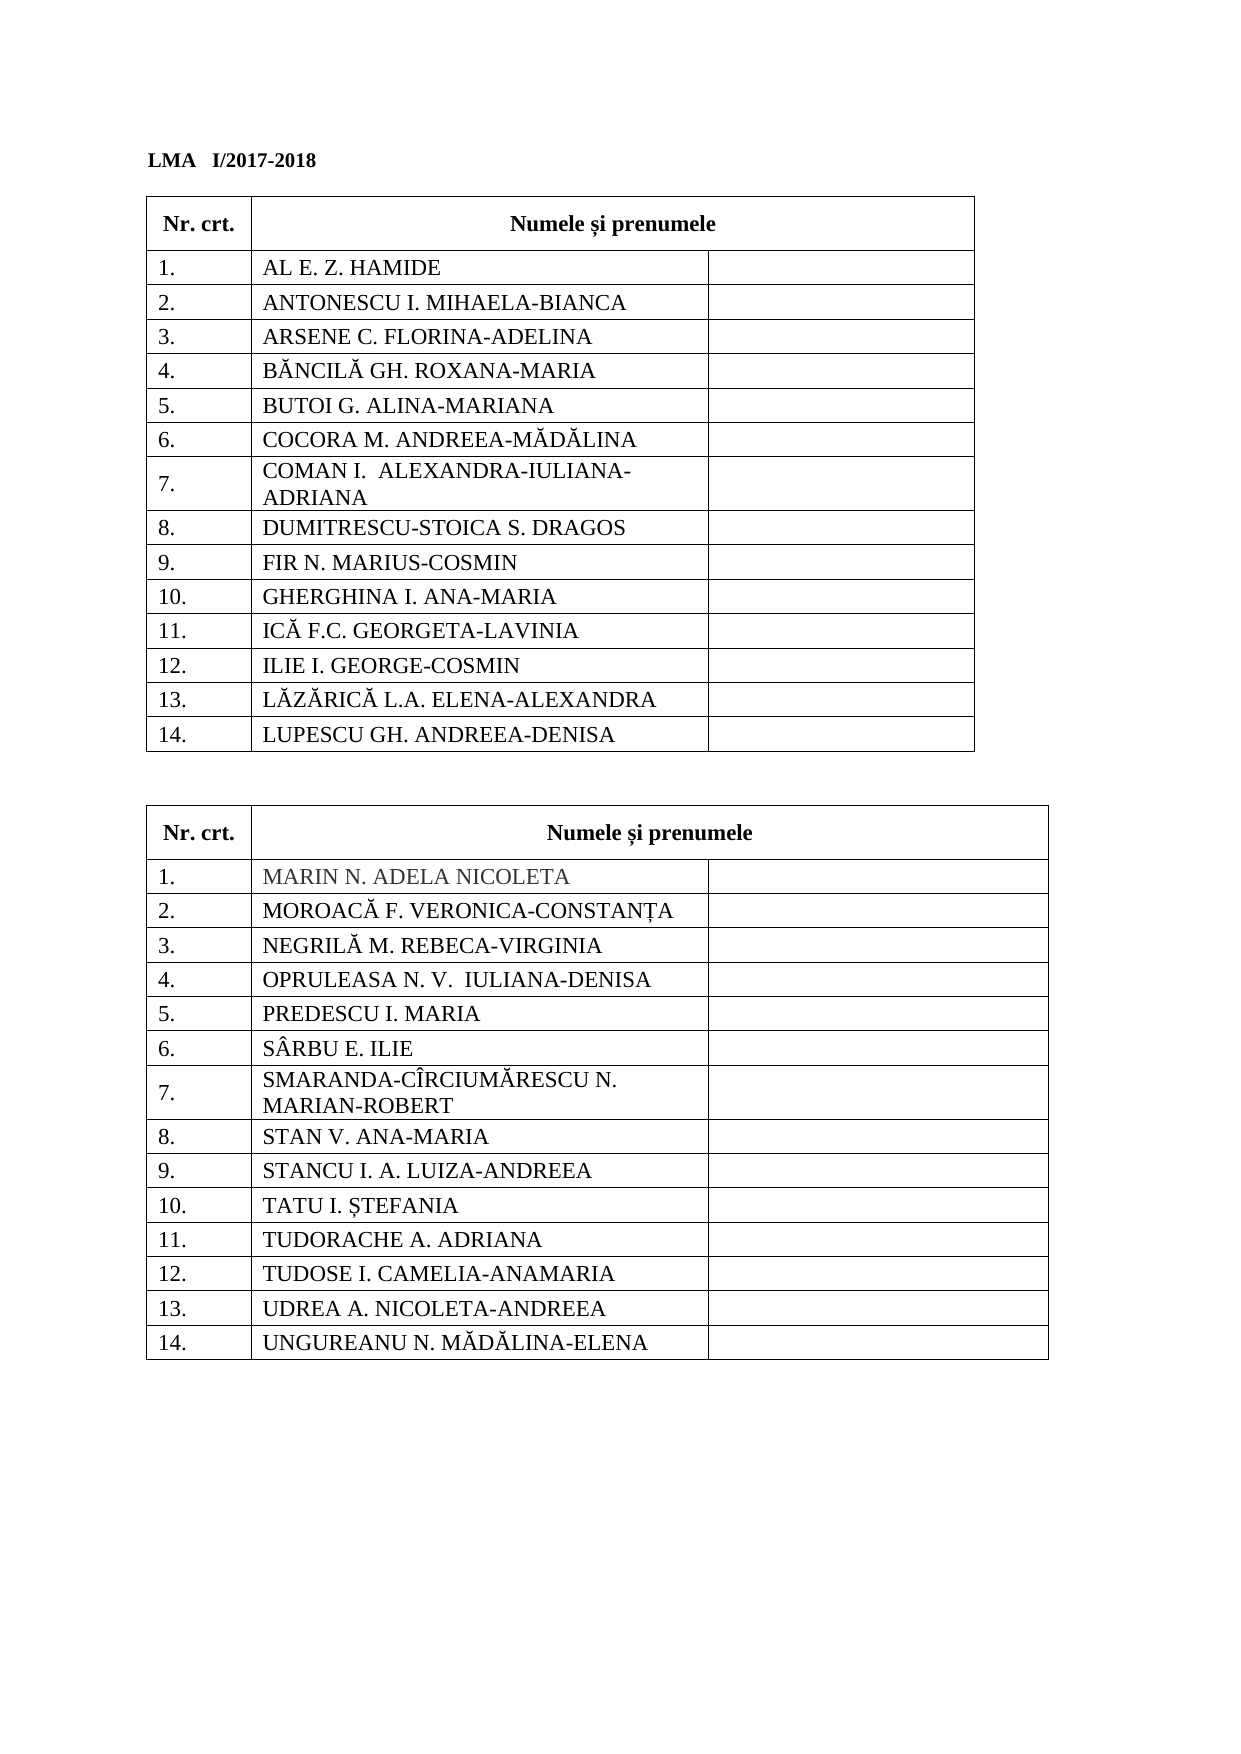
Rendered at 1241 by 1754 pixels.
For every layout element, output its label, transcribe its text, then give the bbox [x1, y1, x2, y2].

table_header Numele și prenumele [252, 806, 1048, 858]
table_cell [147, 860, 251, 893]
table_cell UDREA A. NICOLETA-ANDREEA [252, 1291, 708, 1325]
table_cell TATU I. ȘTEFANIA [252, 1188, 708, 1222]
table_cell [709, 860, 1048, 893]
table_cell LUPESCU GH. ANDREEA-DENISA [252, 717, 708, 751]
table_cell [147, 683, 251, 716]
table_cell [147, 354, 251, 387]
table_cell [147, 1257, 251, 1290]
table_cell TUDORACHE A. ADRIANA [252, 1223, 708, 1256]
table_cell [147, 717, 251, 751]
table_cell [709, 354, 974, 387]
table_cell GHERGHINA I. ANA-MARIA [252, 580, 708, 613]
table_cell [709, 963, 1048, 996]
table_cell LĂZĂRICĂ L.A. ELENA-ALEXANDRA [252, 683, 708, 716]
table_cell [709, 251, 974, 284]
table_cell [709, 649, 974, 682]
table_cell [147, 1223, 251, 1256]
table_cell MARIN N. ADELA NICOLETA [252, 860, 708, 893]
table_cell [709, 1188, 1048, 1222]
table_cell [709, 928, 1048, 962]
table_cell UNGUREANU N. MĂDĂLINA-ELENA [252, 1326, 708, 1359]
table_cell STANCU I. A. LUIZA-ANDREEA [252, 1154, 708, 1187]
table_cell [709, 545, 974, 579]
table_cell ILIE I. GEORGE-COSMIN [252, 649, 708, 682]
table_cell MOROACĂ F. VERONICA-CONSTANȚA [252, 894, 708, 927]
table_cell [147, 580, 251, 613]
table_header Nr. crt. [147, 197, 251, 250]
table_cell DUMITRESCU-STOICA S. DRAGOS [252, 511, 708, 544]
table_cell [147, 1291, 251, 1325]
table_cell BUTOI G. ALINA-MARIANA [252, 389, 708, 422]
table_cell [709, 285, 974, 319]
table_cell SMARANDA-CÎRCIUMĂRESCU N. MARIAN-ROBERT [252, 1066, 708, 1118]
table_cell [709, 1326, 1048, 1359]
table_cell [147, 1066, 251, 1118]
table_cell [147, 928, 251, 962]
table_cell [147, 545, 251, 579]
table_cell [147, 251, 251, 284]
table_cell [147, 457, 251, 510]
table_cell [709, 389, 974, 422]
table_cell AL E. Z. HAMIDE [252, 251, 708, 284]
table_cell [709, 614, 974, 647]
table_cell BĂNCILĂ GH. ROXANA-MARIA [252, 354, 708, 387]
table_cell NEGRILĂ M. REBECA-VIRGINIA [252, 928, 708, 962]
table_cell [709, 717, 974, 751]
table_cell SÂRBU E. ILIE [252, 1031, 708, 1065]
table_cell COMAN I. ALEXANDRA-IULIANA-ADRIANA [252, 457, 708, 510]
table_cell [147, 511, 251, 544]
table_cell [147, 1154, 251, 1187]
table_cell [709, 423, 974, 456]
table_cell [147, 1326, 251, 1359]
table_cell [147, 894, 251, 927]
table_cell [147, 614, 251, 647]
table_cell [709, 580, 974, 613]
table_cell ARSENE C. FLORINA-ADELINA [252, 320, 708, 353]
table_cell PREDESCU I. MARIA [252, 997, 708, 1030]
table_cell [147, 963, 251, 996]
table_cell [147, 997, 251, 1030]
table_cell [709, 320, 974, 353]
table_cell TUDOSE I. CAMELIA-ANAMARIA [252, 1257, 708, 1290]
table_cell COCORA M. ANDREEA-MĂDĂLINA [252, 423, 708, 456]
table_cell [147, 389, 251, 422]
text LMA I/2017-2018 [148, 148, 1093, 172]
table_cell [709, 1031, 1048, 1065]
table_cell [709, 997, 1048, 1030]
table_cell [709, 1257, 1048, 1290]
table_cell [709, 894, 1048, 927]
table_cell [147, 1188, 251, 1222]
table_header Numele și prenumele [252, 197, 974, 250]
table_cell [709, 1291, 1048, 1325]
table_cell ICĂ F.C. GEORGETA-LAVINIA [252, 614, 708, 647]
table_cell [147, 1031, 251, 1065]
table_cell OPRULEASA N. V. IULIANA-DENISA [252, 963, 708, 996]
table_cell [147, 285, 251, 319]
table_cell [709, 511, 974, 544]
table_cell ANTONESCU I. MIHAELA-BIANCA [252, 285, 708, 319]
table_cell [147, 649, 251, 682]
table_header Nr. crt. [147, 806, 251, 858]
table_cell STAN V. ANA-MARIA [252, 1120, 708, 1153]
table_cell [709, 1154, 1048, 1187]
table_cell [709, 683, 974, 716]
table_cell [709, 1223, 1048, 1256]
table_cell [709, 1120, 1048, 1153]
table_cell [709, 457, 974, 510]
table_cell [147, 320, 251, 353]
table_cell [147, 1120, 251, 1153]
table_cell [147, 423, 251, 456]
table_cell [709, 1066, 1048, 1118]
table_cell FIR N. MARIUS-COSMIN [252, 545, 708, 579]
